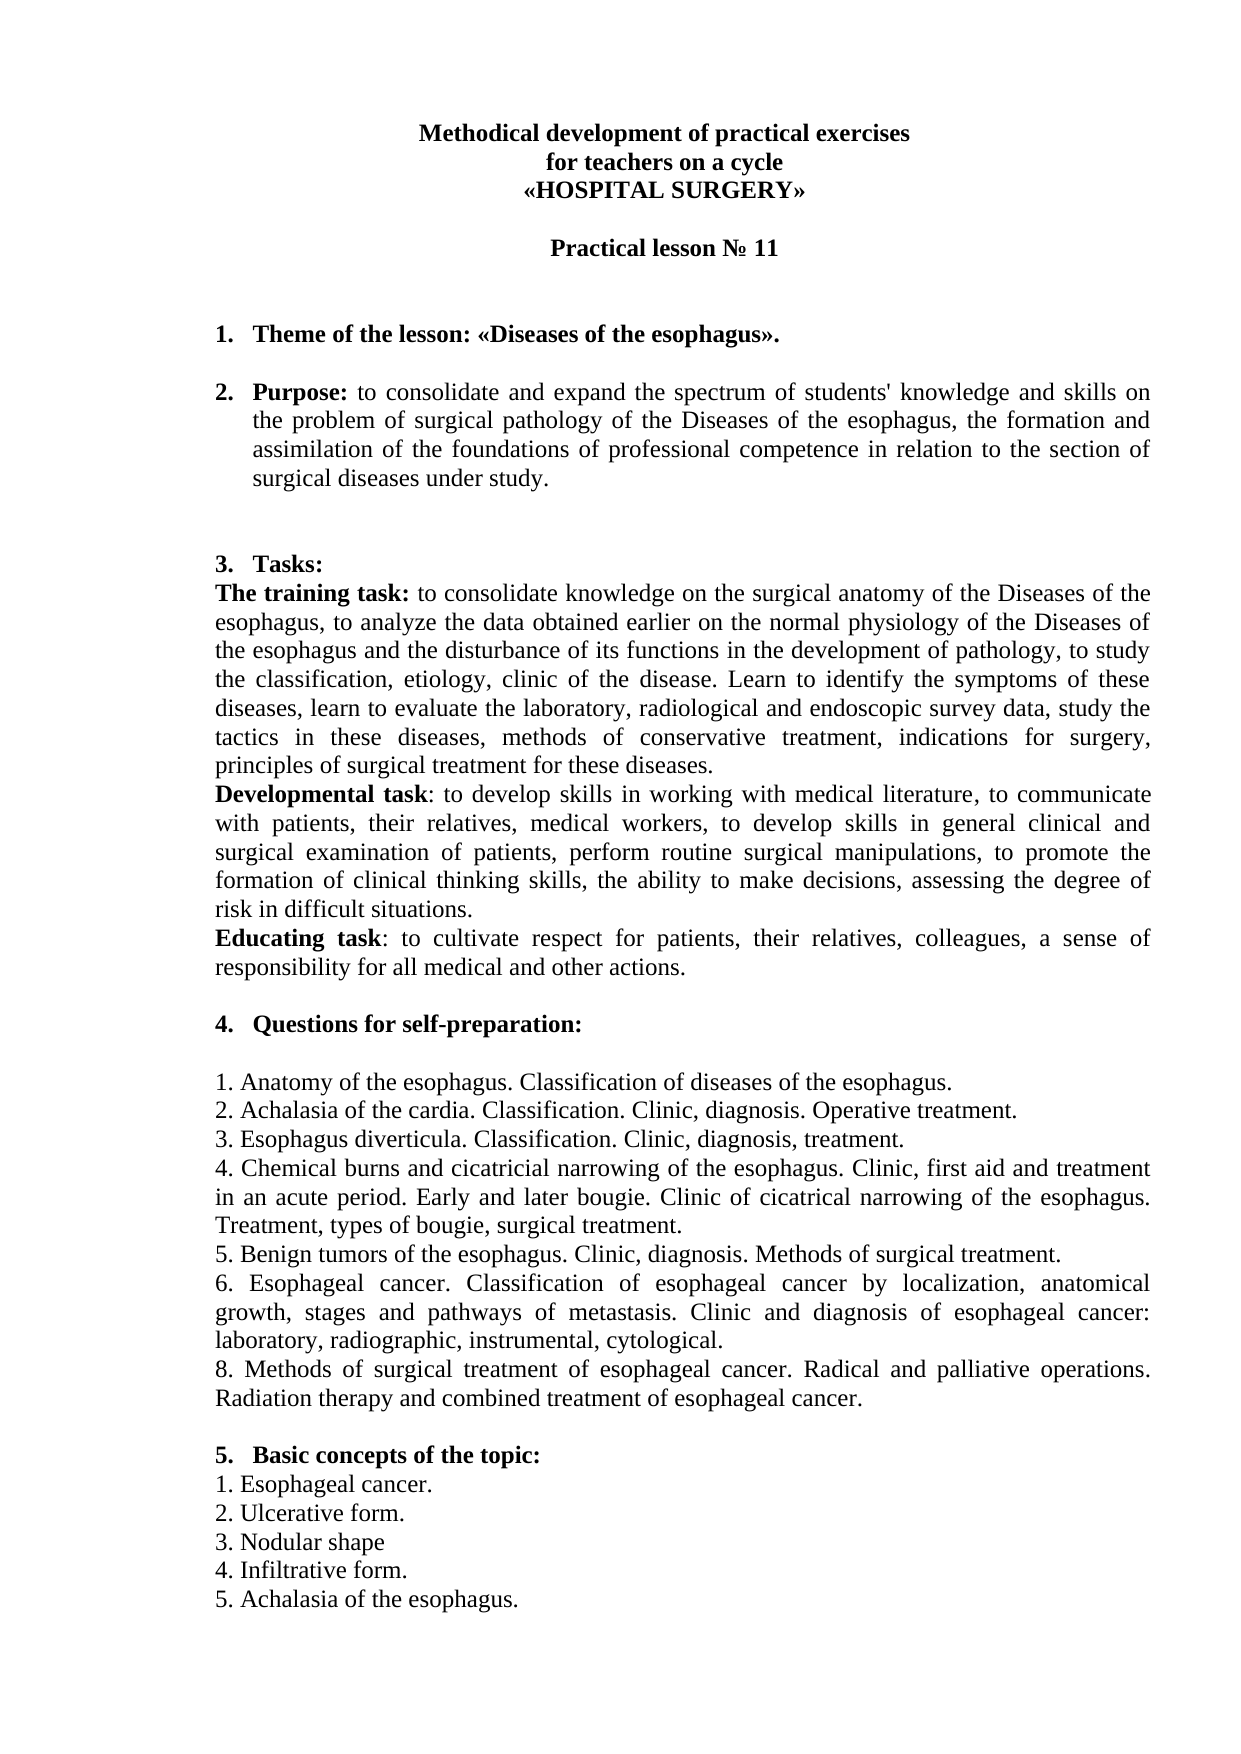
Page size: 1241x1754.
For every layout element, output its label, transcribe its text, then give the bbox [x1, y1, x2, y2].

text 8. Methods of surgical treatment of esophageal cancer. Radical and palliative operations. Radiation therapy and combined treatment of esophageal cancer. [215, 1354, 1152, 1412]
text 5. Benign tumors of the esophagus. Clinic, diagnosis. Methods of surgical treatment. [215, 1239, 1152, 1268]
text Developmental task: to develop skills in working with medical literature, to communicate with patients, their relatives, medical workers, to develop skills in general clinical and surgical examination of patients, perform routine surgical manipulations, to promote the formation of clinical thinking skills, the ability to make decisions, assessing the degree of risk in difficult situations. [215, 779, 1152, 923]
list Basic concepts of the topic: [215, 1441, 1152, 1469]
text 4. Infiltrative form. [215, 1556, 1152, 1584]
list Tasks: [215, 549, 1152, 578]
list Theme of the lesson: «Diseases of the esophagus». [215, 319, 1152, 348]
text for teachers on a cycle [177, 147, 1152, 176]
text Educating task: to cultivate respect for patients, their relatives, colleagues, a sense of responsibility for all medical and other actions. [215, 923, 1152, 981]
text Practical lesson № 11 [177, 233, 1152, 262]
text 6. Esophageal cancer. Classification of esophageal cancer by localization, anatomical growth, stages and pathways of metastasis. Clinic and diagnosis of esophageal cancer: laboratory, radiographic, instrumental, cytological. [215, 1268, 1152, 1354]
text 1. Esophageal cancer. [215, 1469, 1152, 1498]
text «HOSPITAL SURGERY» [177, 176, 1152, 204]
text 3. Esophagus diverticula. Classification. Clinic, diagnosis, treatment. [215, 1124, 1152, 1153]
text The training task: to consolidate knowledge on the surgical anatomy of the Diseases of the esophagus, to analyze the data obtained earlier on the normal physiology of the Diseases of the esophagus and the disturbance of its functions in the development of pathology, to study the classification, etiology, clinic of the disease. Learn to identify the symptoms of these diseases, learn to evaluate the laboratory, radiological and endoscopic survey data, study the tactics in these diseases, methods of conservative treatment, indications for surgery, principles of surgical treatment for these diseases. [215, 578, 1152, 779]
text 4. Chemical burns and cicatricial narrowing of the esophagus. Clinic, first aid and treatment in an acute period. Early and later bougie. Clinic of cicatrical narrowing of the esophagus. Treatment, types of bougie, surgical treatment. [215, 1153, 1152, 1239]
text 3. Nodular shape [215, 1527, 1152, 1556]
text 2. Ulcerative form. [215, 1498, 1152, 1527]
list Purpose: to consolidate and expand the spectrum of students' knowledge and skills on the problem of surgical pathology of the Diseases of the esophagus, the formation and assimilation of the foundations of professional competence in relation to the section of surgical diseases under study. [215, 377, 1152, 492]
text 5. Achalasia of the esophagus. [215, 1584, 1152, 1613]
text 1. Anatomy of the esophagus. Classification of diseases of the esophagus. [215, 1067, 1152, 1096]
list Questions for self-preparation: [215, 1009, 1152, 1038]
text Methodical development of practical exercises [177, 118, 1152, 147]
text 2. Achalasia of the cardia. Classification. Clinic, diagnosis. Operative treatment. [215, 1096, 1152, 1124]
